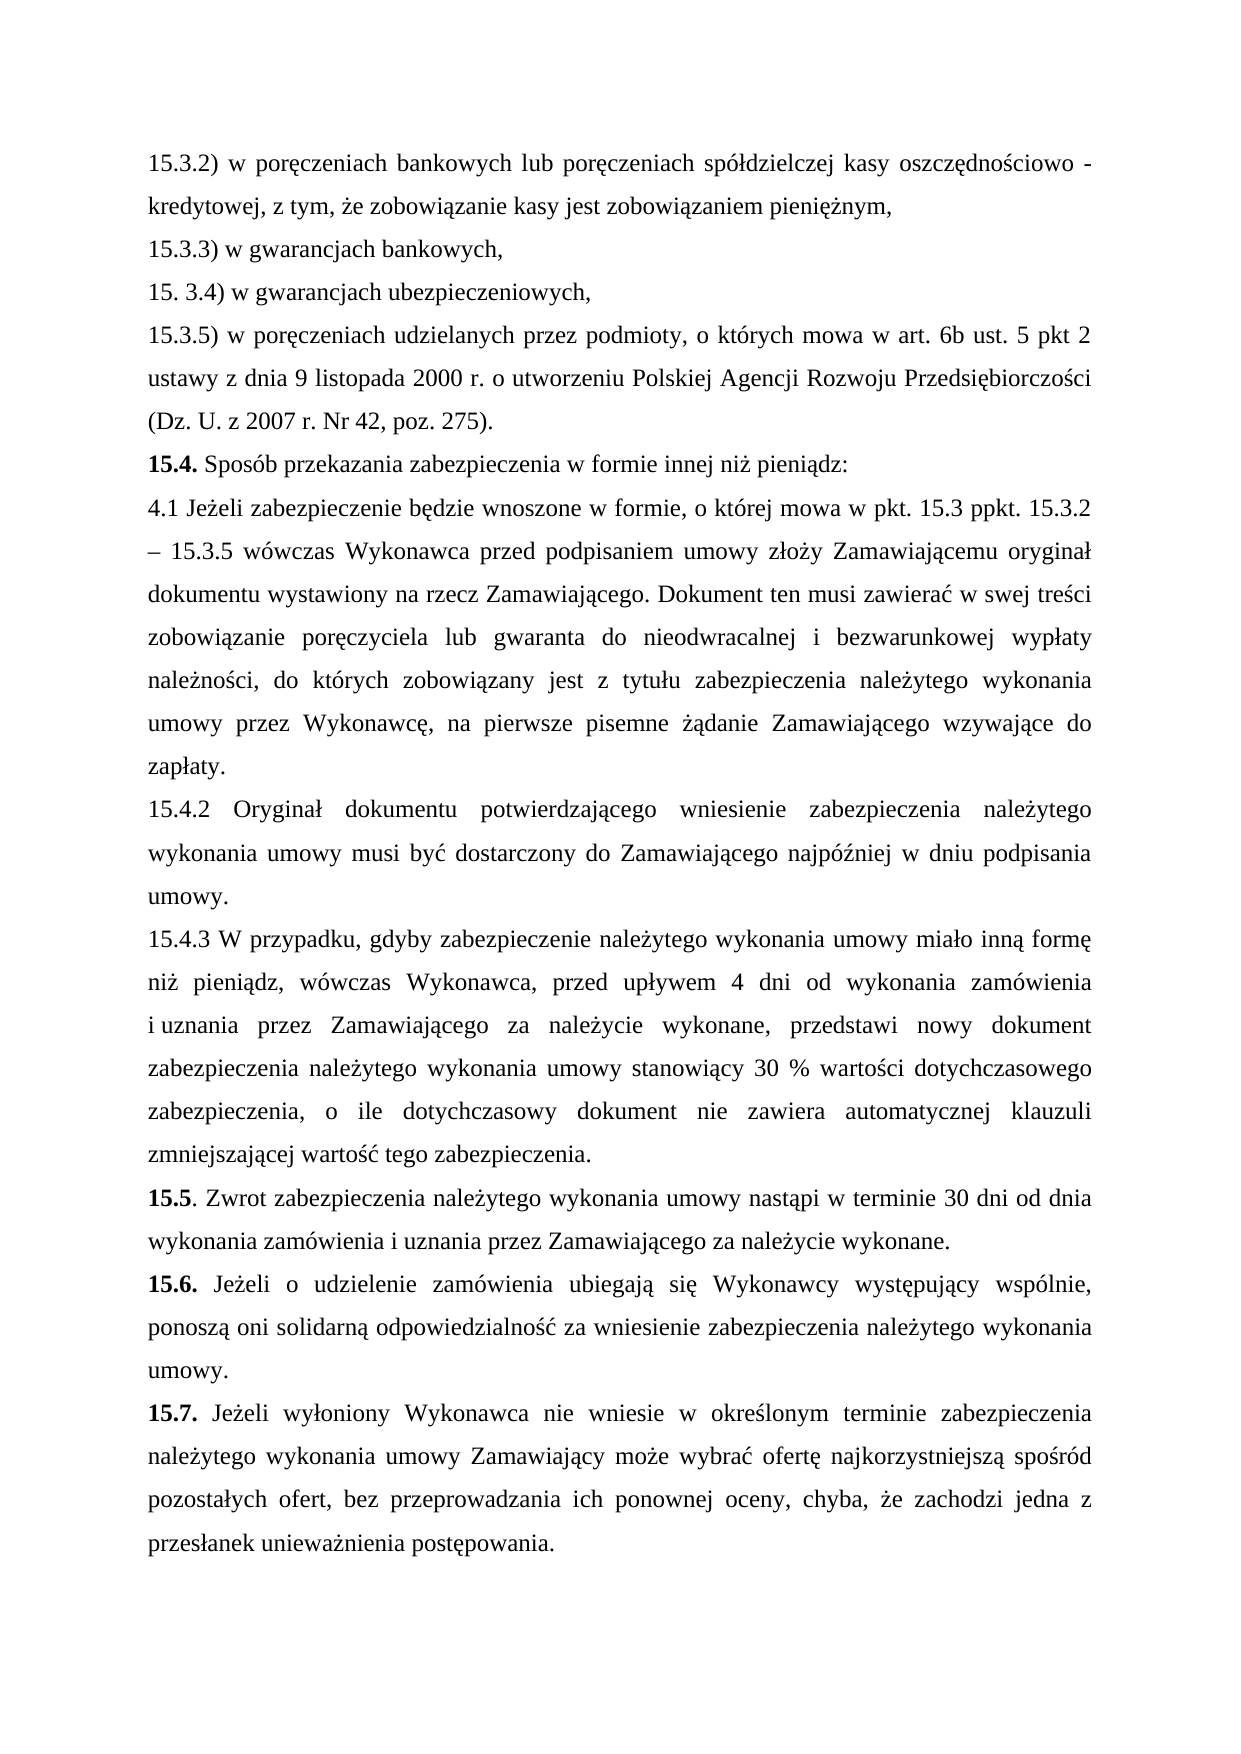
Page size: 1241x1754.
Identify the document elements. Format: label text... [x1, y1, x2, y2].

text 15.7. Jeżeli wyłoniony Wykonawca nie wniesie w określonym terminie zabezpieczenia należytego wykonania umowy Zamawiający może wybrać ofertę najkorzystniejszą spośród pozostałych ofert, bez przeprowadzania ich ponownej oceny, chyba, że zachodzi jedna z przesłanek unieważnienia postępowania. [148, 1398, 1093, 1556]
text 15. 3.4) w gwarancjach ubezpieczeniowych, [148, 277, 1093, 306]
text 15.5. Zwrot zabezpieczenia należytego wykonania umowy nastąpi w terminie 30 dni od dnia wykonania zamówienia i uznania przez Zamawiającego za należycie wykonane. [148, 1183, 1093, 1254]
text 15.4.3 W przypadku, gdyby zabezpieczenie należytego wykonania umowy miało inną formę niż pieniądz, wówczas Wykonawca, przed upływem 4 dni od wykonania zamówienia i uznania przez Zamawiającego za należycie wykonane, przedstawi nowy dokument zabezpieczenia należytego wykonania umowy stanowiący 30 % wartości dotychczasowego zabezpieczenia, o ile dotychczasowy dokument nie zawiera automatycznej klauzuli zmniejszającej wartość tego zabezpieczenia. [148, 924, 1093, 1168]
text 15.6. Jeżeli o udzielenie zamówienia ubiegają się Wykonawcy występujący wspólnie, ponoszą oni solidarną odpowiedzialność za wniesienie zabezpieczenia należytego wykonania umowy. [148, 1269, 1093, 1384]
text 15.4. Sposób przekazania zabezpieczenia w formie innej niż pieniądz: [148, 449, 1093, 478]
text 15.3.3) w gwarancjach bankowych, [148, 234, 1093, 263]
text 15.3.5) w poręczeniach udzielanych przez podmioty, o których mowa w art. 6b ust. 5 pkt 2 ustawy z dnia 9 listopada 2000 r. o utworzeniu Polskiej Agencji Rozwoju Przedsiębiorczości (Dz. U. z 2007 r. Nr 42, poz. 275). [148, 320, 1093, 435]
text 15.3.2) w poręczeniach bankowych lub poręczeniach spółdzielczej kasy oszczędnościowo - kredytowej, z tym, że zobowiązanie kasy jest zobowiązaniem pieniężnym, [148, 148, 1093, 219]
text 15.4.2 Oryginał dokumentu potwierdzającego wniesienie zabezpieczenia należytego wykonania umowy musi być dostarczony do Zamawiającego najpóźniej w dniu podpisania umowy. [148, 794, 1093, 909]
text 4.1 Jeżeli zabezpieczenie będzie wnoszone w formie, o której mowa w pkt. 15.3 ppkt. 15.3.2 – 15.3.5 wówczas Wykonawca przed podpisaniem umowy złoży Zamawiającemu oryginał dokumentu wystawiony na rzecz Zamawiającego. Dokument ten musi zawierać w swej treści zobowiązanie poręczyciela lub gwaranta do nieodwracalnej i bezwarunkowej wypłaty należności, do których zobowiązany jest z tytułu zabezpieczenia należytego wykonania umowy przez Wykonawcę, na pierwsze pisemne żądanie Zamawiającego wzywające do zapłaty. [148, 493, 1093, 780]
